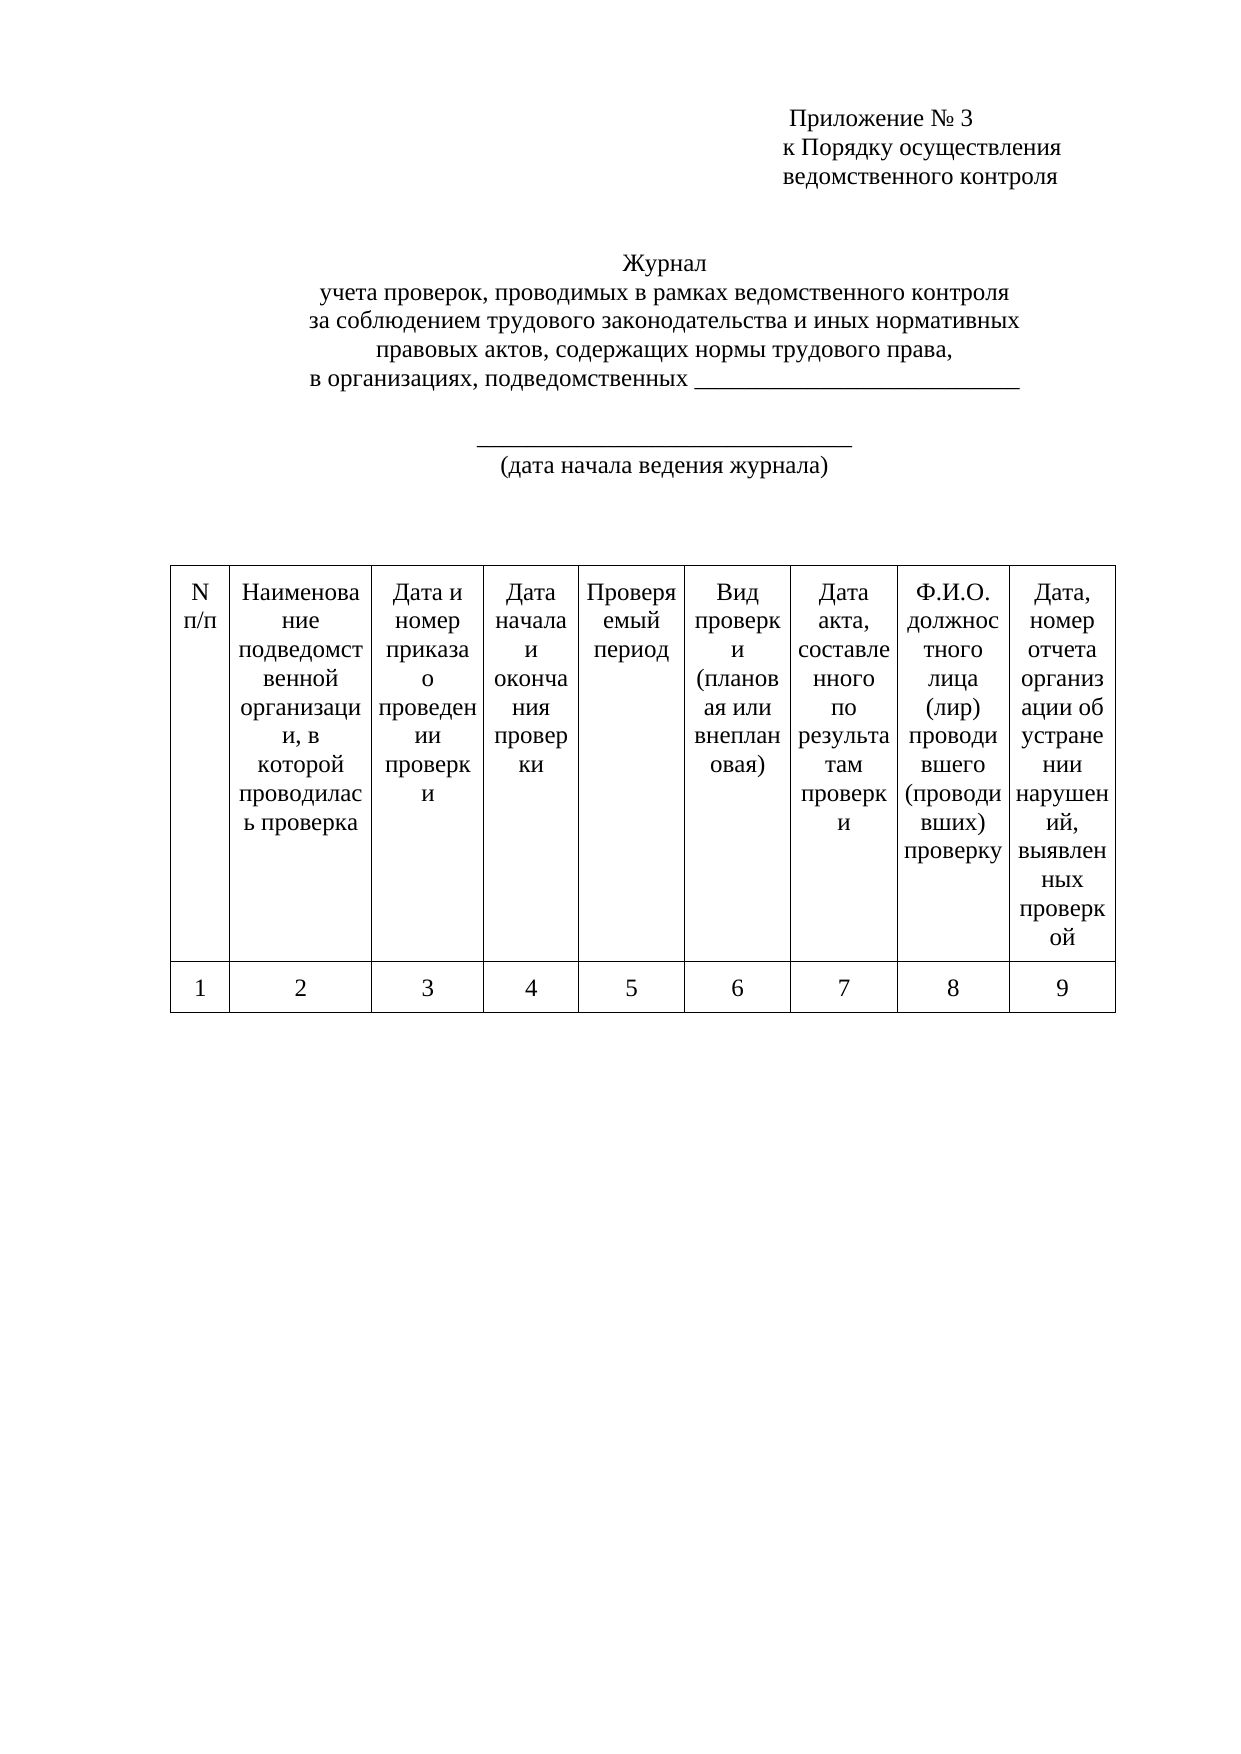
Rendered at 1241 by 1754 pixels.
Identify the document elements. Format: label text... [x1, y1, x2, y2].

text ______________________________ [177, 421, 1152, 449]
table_cell 4 [484, 962, 578, 1012]
text (дата начала ведения журнала) [177, 450, 1152, 478]
table_cell 3 [372, 962, 483, 1012]
table_header Дата акта, составленного по результатам проверки [791, 566, 897, 961]
table_cell 8 [898, 962, 1009, 1012]
table_header Дата, номер отчета организации об устранении нарушений, выявленных проверкой [1010, 566, 1115, 961]
table_cell 1 [171, 962, 229, 1012]
table_cell 5 [579, 962, 684, 1012]
text к Порядку осуществления [783, 132, 1152, 161]
table_header Дата и номер приказа о проведении проверки [372, 566, 483, 961]
table_header Проверяемый период [579, 566, 684, 961]
text в организациях, подведомственных __________________________ [177, 363, 1152, 392]
table_header N п/п [171, 566, 229, 961]
text правовых актов, содержащих нормы трудового права, [177, 334, 1152, 363]
text за соблюдением трудового законодательства и иных нормативных [177, 305, 1152, 334]
table_header Наименование подведомственной организации, в которой проводилась проверка [230, 566, 371, 961]
table_header Дата начала и окончания проверки [484, 566, 578, 961]
text учета проверок, проводимых в рамках ведомственного контроля [177, 277, 1152, 305]
text Приложение № 3 [783, 103, 1152, 132]
text Журнал [177, 248, 1152, 276]
table_header Вид проверки (плановая или внеплановая) [685, 566, 790, 961]
table_cell 2 [230, 962, 371, 1012]
table_header Ф.И.О. должностного лица (лир) проводившего (проводивших) проверку [898, 566, 1009, 961]
table_cell 7 [791, 962, 897, 1012]
table_cell 6 [685, 962, 790, 1012]
text ведомственного контроля [783, 161, 1152, 190]
table_cell 9 [1010, 962, 1115, 1012]
